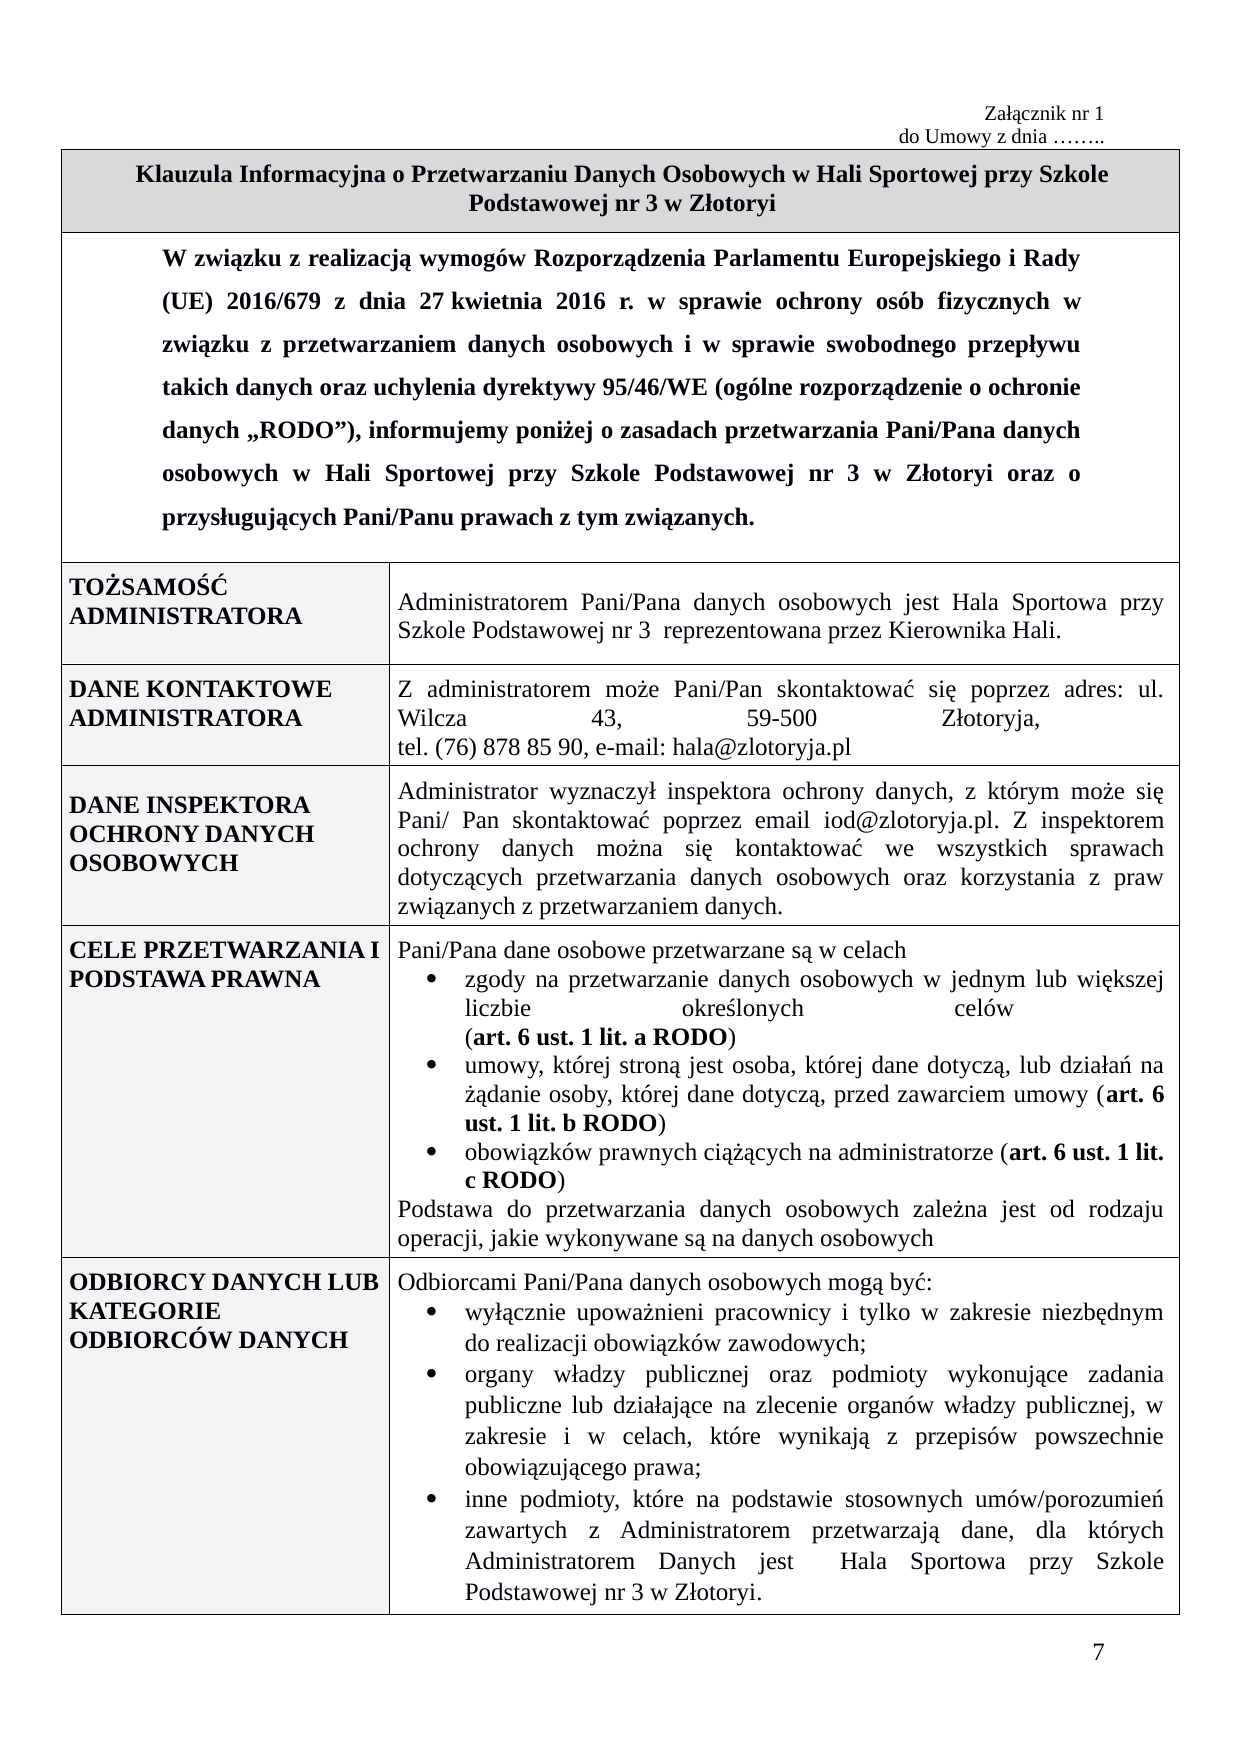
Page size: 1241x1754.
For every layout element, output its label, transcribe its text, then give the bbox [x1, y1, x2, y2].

table_cell Odbiorcami Pani/Pana danych osobowych mogą być: wyłącznie upoważnieni pracownicy i tylko w zakresie niezbędnym do realizacji obowiązków zawodowych; organy władzy publicznej oraz podmioty wykonujące zadania publiczne lub działające na zlecenie organów władzy publicznej, w zakresie i w celach, które wynikają z przepisów powszechnie obowiązującego prawa; inne podmioty, które na podstawie stosownych umów/porozumień zawartych z Administratorem przetwarzają dane, dla których Administratorem Danych jest Hala Sportowa przy Szkole Podstawowej nr 3 w Złotoryi. [390, 1258, 1179, 1614]
table_cell Administratorem Pani/Pana danych osobowych jest Hala Sportowa przy Szkole Podstawowej nr 3 reprezentowana przez Kierownika Hali. [390, 563, 1179, 663]
table_cell Z administratorem może Pani/Pan skontaktować się poprzez adres: ul. Wilcza 43, 59-500 Złotoryja, tel. (76) 878 85 90, e-mail: hala@zlotoryja.pl [390, 665, 1179, 765]
table_cell DANE INSPEKTORA OCHRONY DANYCH OSOBOWYCH [62, 766, 389, 925]
table_cell Administrator wyznaczył inspektora ochrony danych, z którym może się Pani/ Pan skontaktować poprzez email iod@zlotoryja.pl. Z inspektorem ochrony danych można się kontaktować we wszystkich sprawach dotyczących przetwarzania danych osobowych oraz korzystania z praw związanych z przetwarzaniem danych. [390, 766, 1179, 925]
table_cell CELE PRZETWARZANIA I PODSTAWA PRAWNA [62, 926, 389, 1257]
table_cell DANE KONTAKTOWE ADMINISTRATORA [62, 665, 389, 765]
table_cell TOŻSAMOŚĆ ADMINISTRATORA [62, 563, 389, 663]
text Załącznik nr 1 do Umowy z dnia …….. [136, 100, 1104, 148]
table_cell Pani/Pana dane osobowe przetwarzane są w celach zgody na przetwarzanie danych osobowych w jednym lub większej liczbie określonych celów (art. 6 ust. 1 lit. a RODO) umowy, której stroną jest osoba, której dane dotyczą, lub działań na żądanie osoby, której dane dotyczą, przed zawarciem umowy (art. 6 ust. 1 lit. b RODO) obowiązków prawnych ciążących na administratorze (art. 6 ust. 1 lit. c RODO) Podstawa do przetwarzania danych osobowych zależna jest od rodzaju operacji, jakie wykonywane są na danych osobowych [390, 926, 1179, 1257]
table_cell ODBIORCY DANYCH LUB KATEGORIE ODBIORCÓW DANYCH [62, 1258, 389, 1614]
table_header Klauzula Informacyjna o Przetwarzaniu Danych Osobowych w Hali Sportowej przy Szkole Podstawowej nr 3 w Złotoryi [62, 150, 1179, 232]
table_cell W związku z realizacją wymogów Rozporządzenia Parlamentu Europejskiego i Rady (UE) 2016/679 z dnia 27 kwietnia 2016 r. w sprawie ochrony osób fizycznych w związku z przetwarzaniem danych osobowych i w sprawie swobodnego przepływu takich danych oraz uchylenia dyrektywy 95/46/WE (ogólne rozporządzenie o ochronie danych „RODO”), informujemy poniżej o zasadach przetwarzania Pani/Pana danych osobowych w Hali Sportowej przy Szkole Podstawowej nr 3 w Złotoryi oraz o przysługujących Pani/Panu prawach z tym związanych. [62, 233, 1179, 562]
